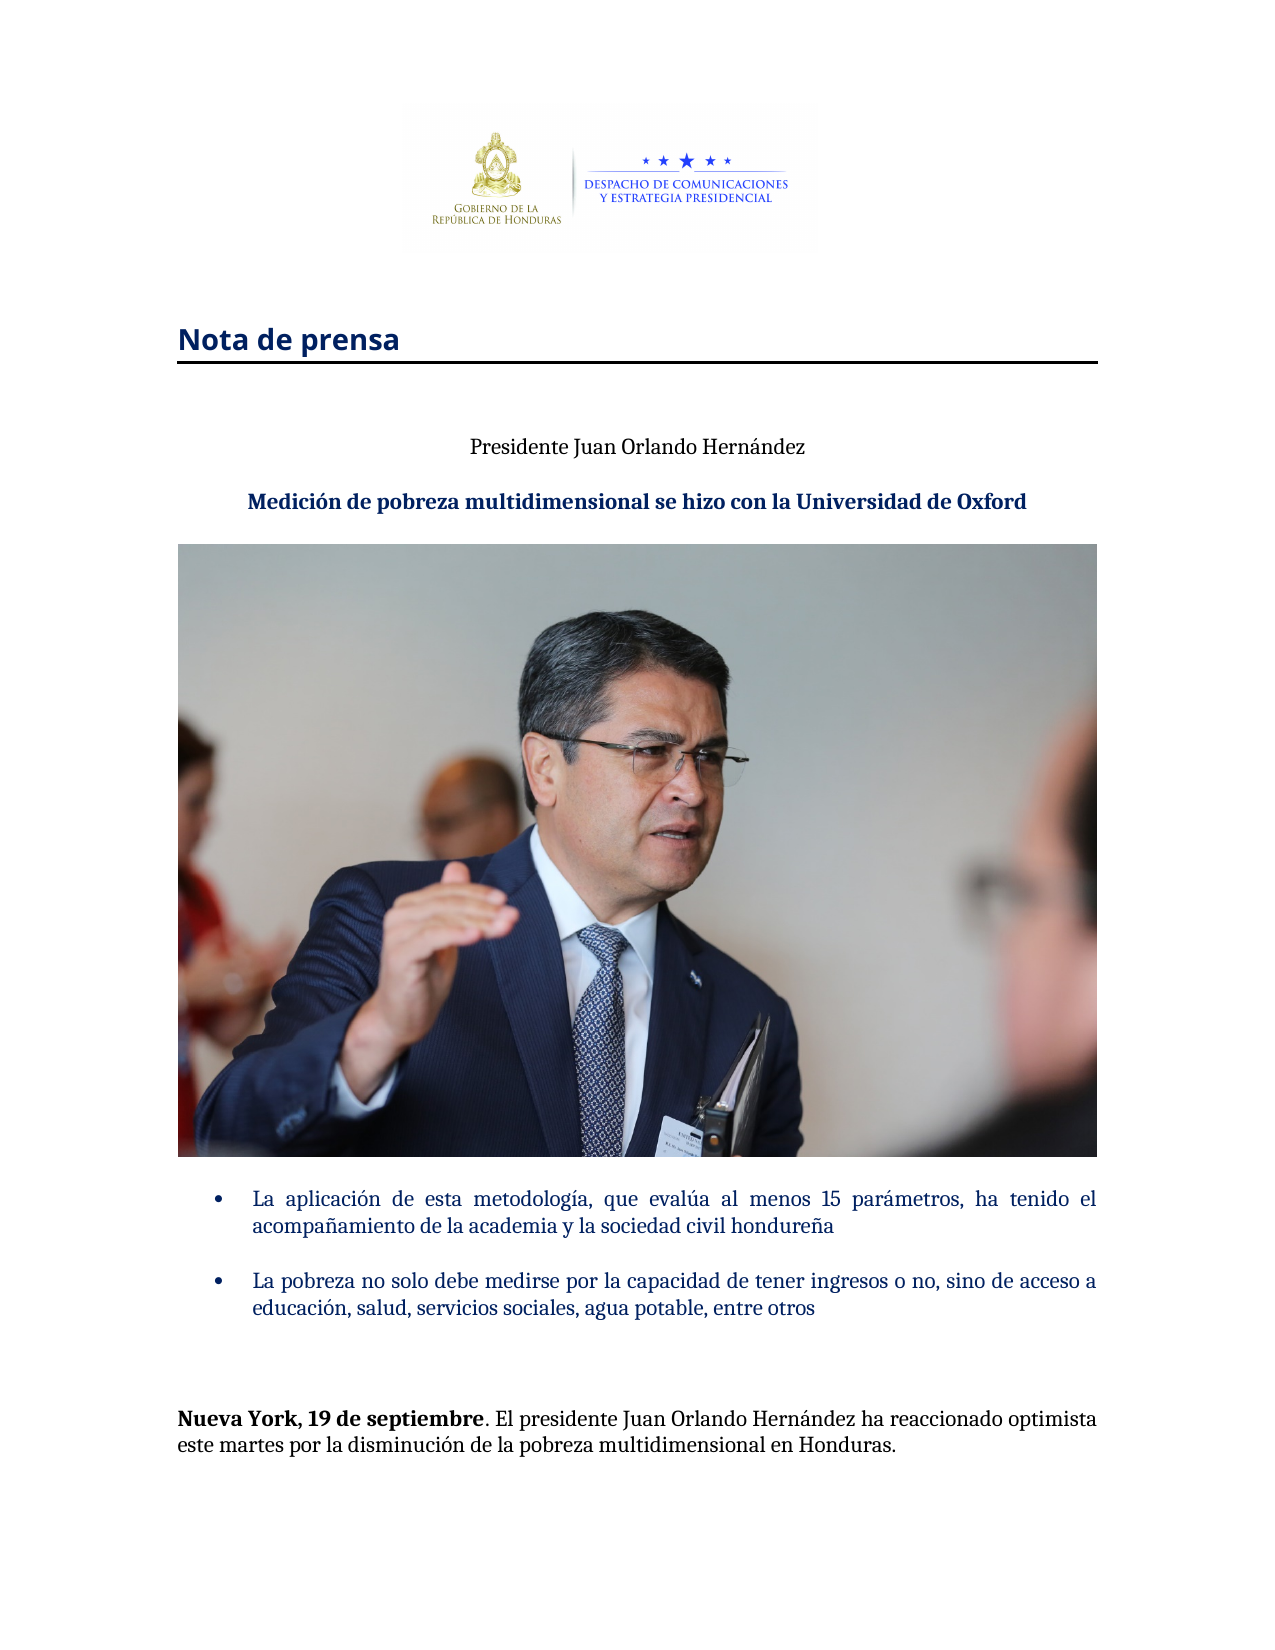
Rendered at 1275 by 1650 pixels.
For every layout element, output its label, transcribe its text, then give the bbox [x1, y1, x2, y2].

list La pobreza no solo debe medirse por la capacidad de tener ingresos o no, sino de acceso a educación, salud, servicios sociales, agua potable, entre otros [215, 1268, 1098, 1321]
picture [178, 544, 1097, 1157]
text Medición de pobreza multidimensional se hizo con la Universidad de Oxford [177, 489, 1098, 515]
text Presidente Juan Orlando Hernández [177, 433, 1098, 460]
list La aplicación de esta metodología, que evalúa al menos 15 parámetros, ha tenido el acompañamiento de la academia y la sociedad civil hondureña [215, 1186, 1098, 1239]
text Nota de prensa [177, 320, 1098, 361]
picture [402, 103, 818, 253]
text Nueva York, 19 de septiembre. El presidente Juan Orlando Hernández ha reaccionado optimista este martes por la disminución de la pobreza multidimensional en Honduras. [177, 1405, 1098, 1458]
